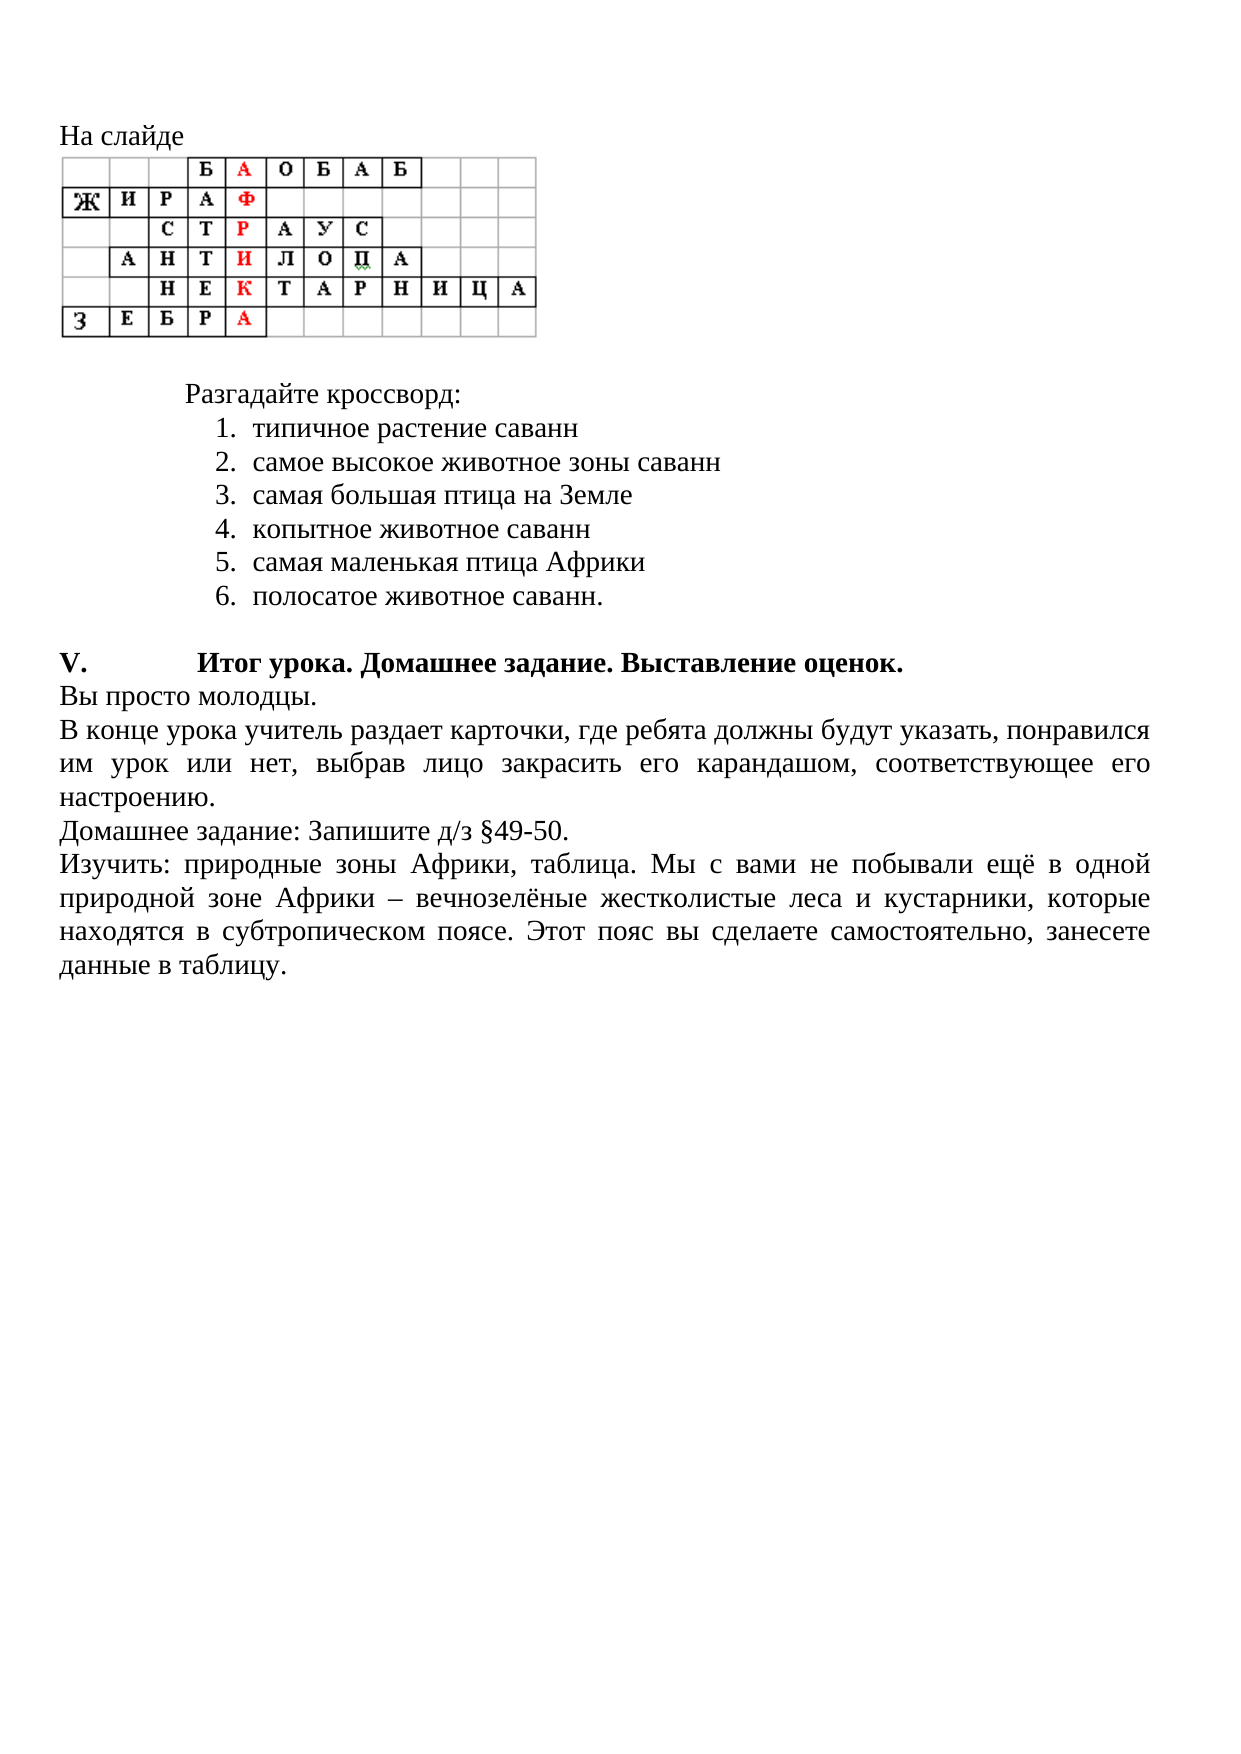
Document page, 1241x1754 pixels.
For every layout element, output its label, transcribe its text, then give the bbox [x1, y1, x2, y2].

text Разгадайте кроссворд: [177, 377, 1152, 410]
list самое высокое животное зоны саванн [215, 444, 1152, 477]
list копытное животное саванн [215, 511, 1152, 544]
list полосатое животное саванн. [215, 578, 1152, 611]
text Домашнее задание: Запишите д/з §49-50. [59, 813, 1152, 846]
text Вы просто молодцы. [59, 678, 1152, 712]
list самая большая птица на Земле [215, 477, 1152, 511]
text Изучить: природные зоны Африки, таблица. Мы с вами не побывали ещё в одной природной зоне Африки – вечнозелёные жестколистые леса и кустарники, которые находятся в субтропическом поясе. Этот пояс вы сделаете самостоятельно, занесете данные в таблицу. [59, 846, 1152, 980]
text V. Итог урока. Домашнее задание. Выставление оценок. [59, 645, 1152, 678]
list самая маленькая птица Африки [215, 544, 1152, 578]
picture [59, 151, 540, 344]
list типичное растение саванн [215, 410, 1152, 444]
text На слайде [59, 118, 1152, 152]
text В конце урока учитель раздает карточки, где ребята должны будут указать, понравился им урок или нет, выбрав лицо закрасить его карандашом, соответствующее его настроению. [59, 712, 1152, 813]
